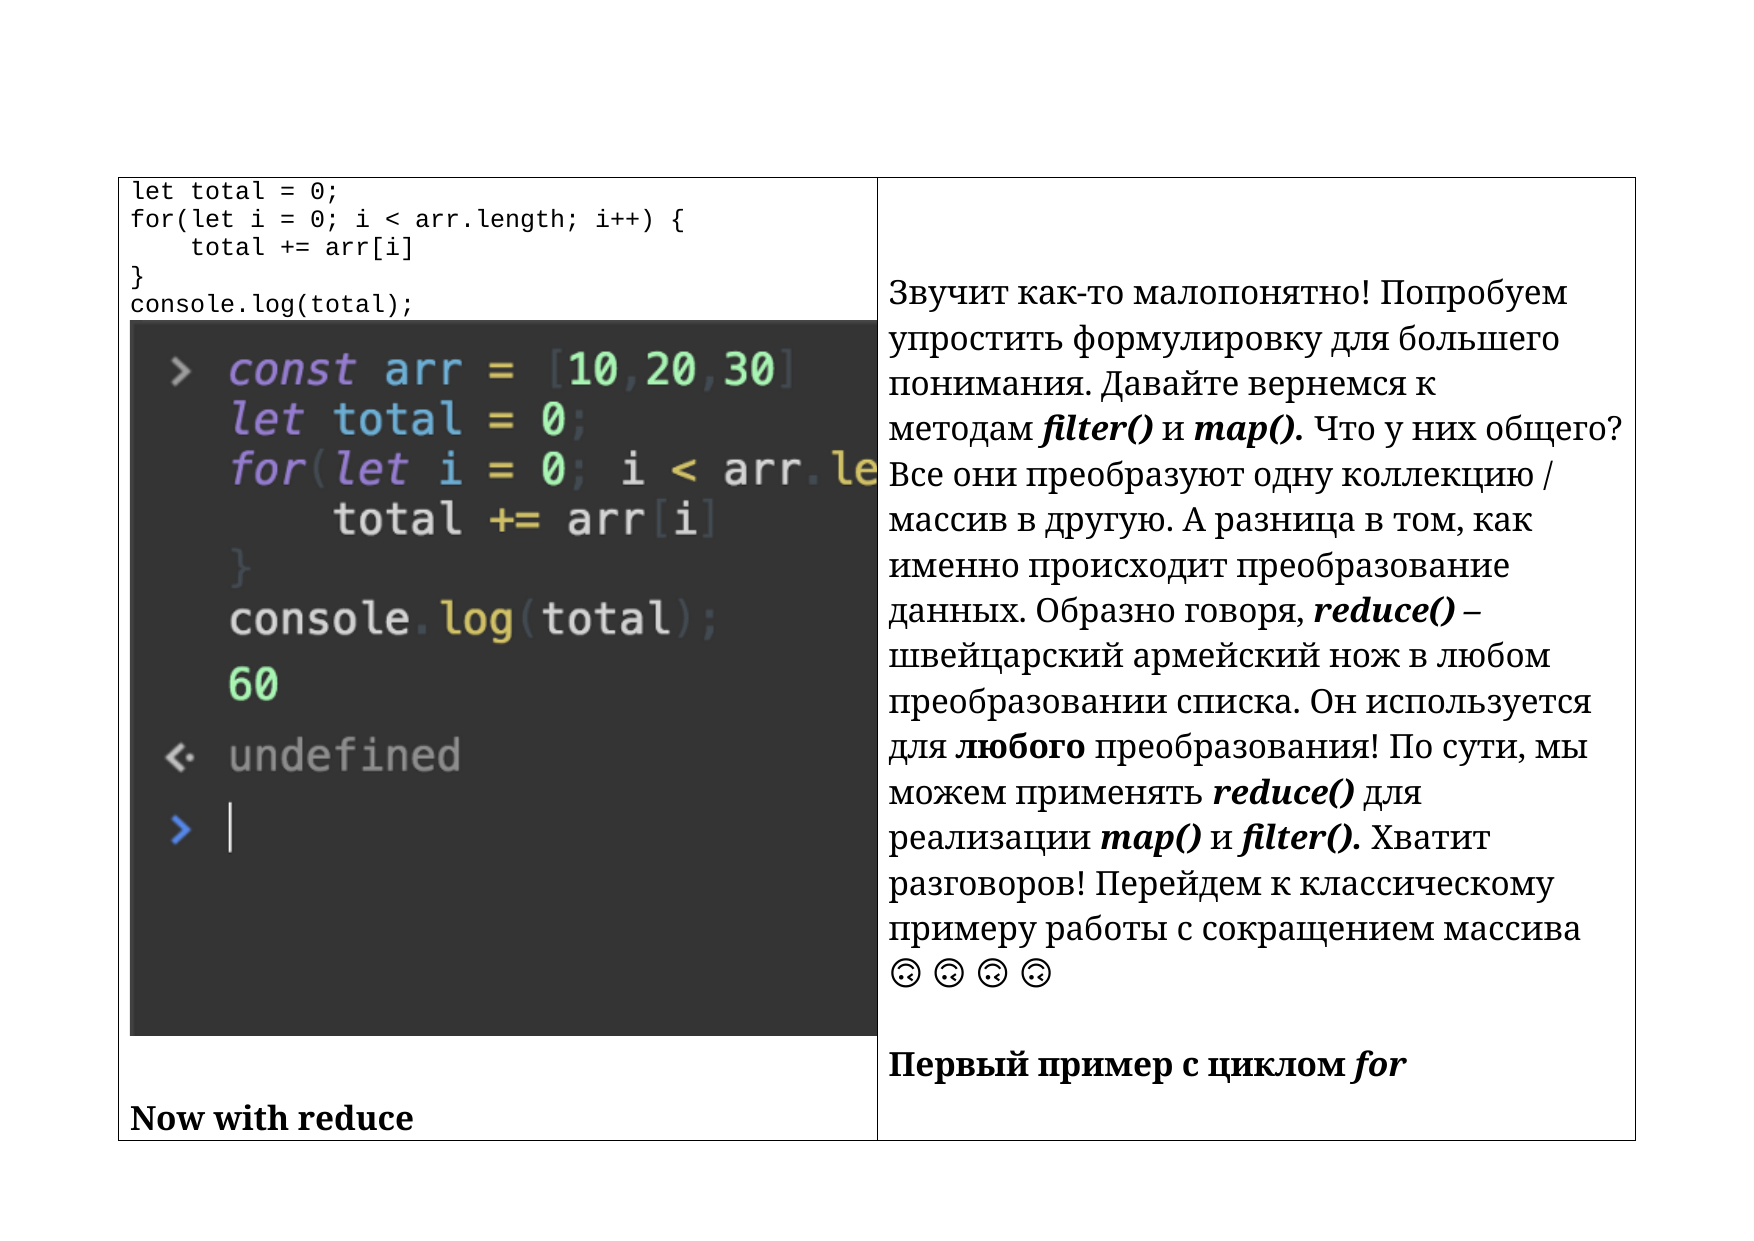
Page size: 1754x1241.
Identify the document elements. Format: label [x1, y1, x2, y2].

table_header [878, 178, 1635, 1140]
picture [129, 320, 877, 1036]
table_header [119, 178, 877, 1140]
